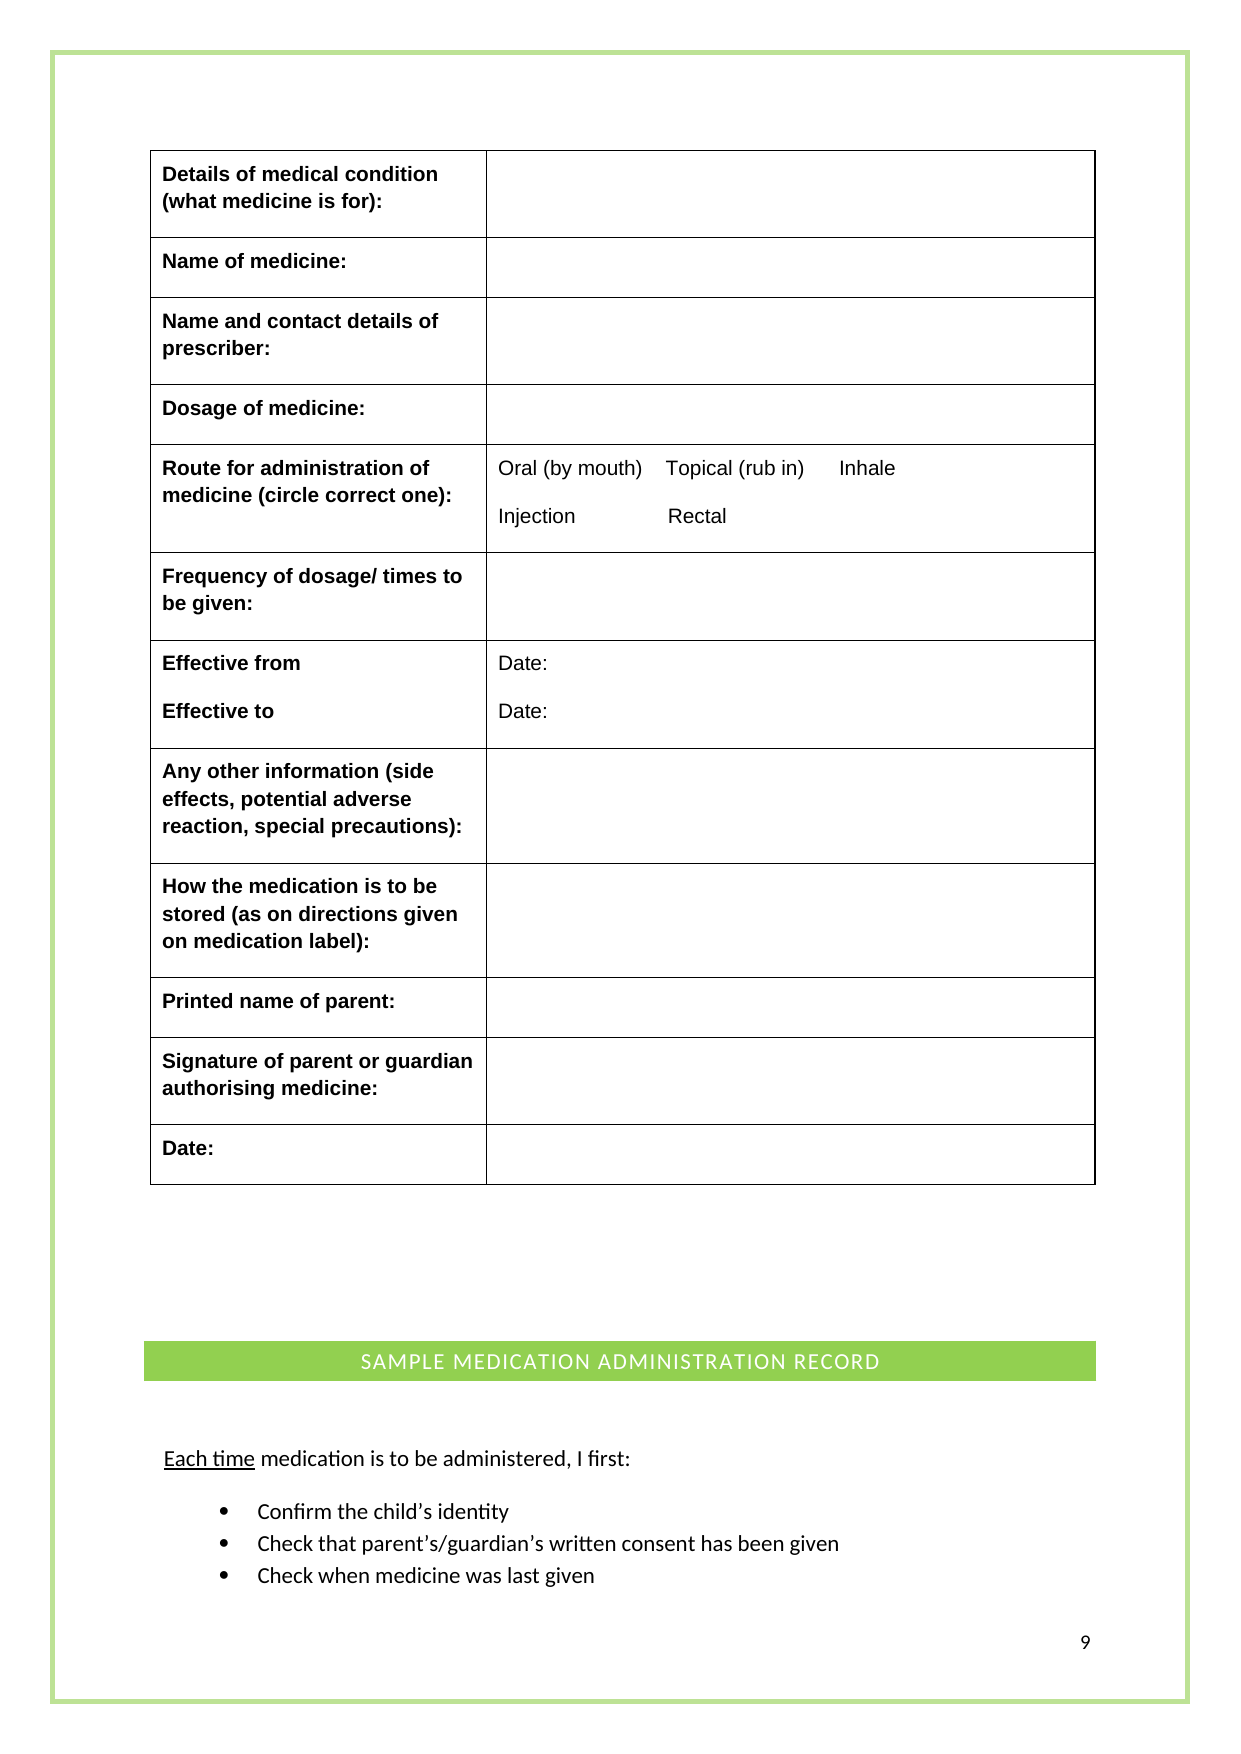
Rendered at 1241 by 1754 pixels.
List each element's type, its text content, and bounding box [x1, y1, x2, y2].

list Check that parent’s/guardian’s written consent has been given [220, 1529, 1090, 1557]
table_cell [487, 864, 1094, 977]
table_cell [487, 298, 1094, 384]
table_cell How the medication is to be stored (as on directions given on medication label): [151, 864, 486, 977]
table_cell Signature of parent or guardian authorising medicine: [151, 1038, 486, 1124]
table_cell Dosage of medicine: [151, 385, 486, 444]
table_cell Any other information (side effects, potential adverse reaction, special precautions): [151, 749, 486, 862]
table_cell Details of medical condition (what medicine is for): [151, 151, 486, 237]
table_cell [487, 238, 1094, 297]
table_cell Name and contact details of prescriber: [151, 298, 486, 384]
table_cell Name of medicine: [151, 238, 486, 297]
table_cell [487, 553, 1094, 639]
subtitle Sample Medication Administration Record [150, 1347, 1090, 1375]
table_cell Date: Date: [487, 641, 1094, 748]
table_cell [487, 1125, 1094, 1184]
table_cell [487, 749, 1094, 862]
table_cell [487, 978, 1094, 1037]
table_cell Date: [151, 1125, 486, 1184]
table_cell [487, 385, 1094, 444]
table_cell Effective from Effective to [151, 641, 486, 748]
table_cell Route for administration of medicine (circle correct one): [151, 445, 486, 552]
list Confirm the child’s identity [220, 1497, 1090, 1525]
table_cell Oral (by mouth) Topical (rub in) Inhale Injection Rectal [487, 445, 1094, 552]
table_cell [487, 1038, 1094, 1124]
list Check when medicine was last given [220, 1561, 1090, 1589]
table_cell Printed name of parent: [151, 978, 486, 1037]
table_cell [487, 151, 1094, 237]
text Each time medication is to be administered, I first: [88, 1444, 1090, 1472]
table_cell Frequency of dosage/ times to be given: [151, 553, 486, 639]
